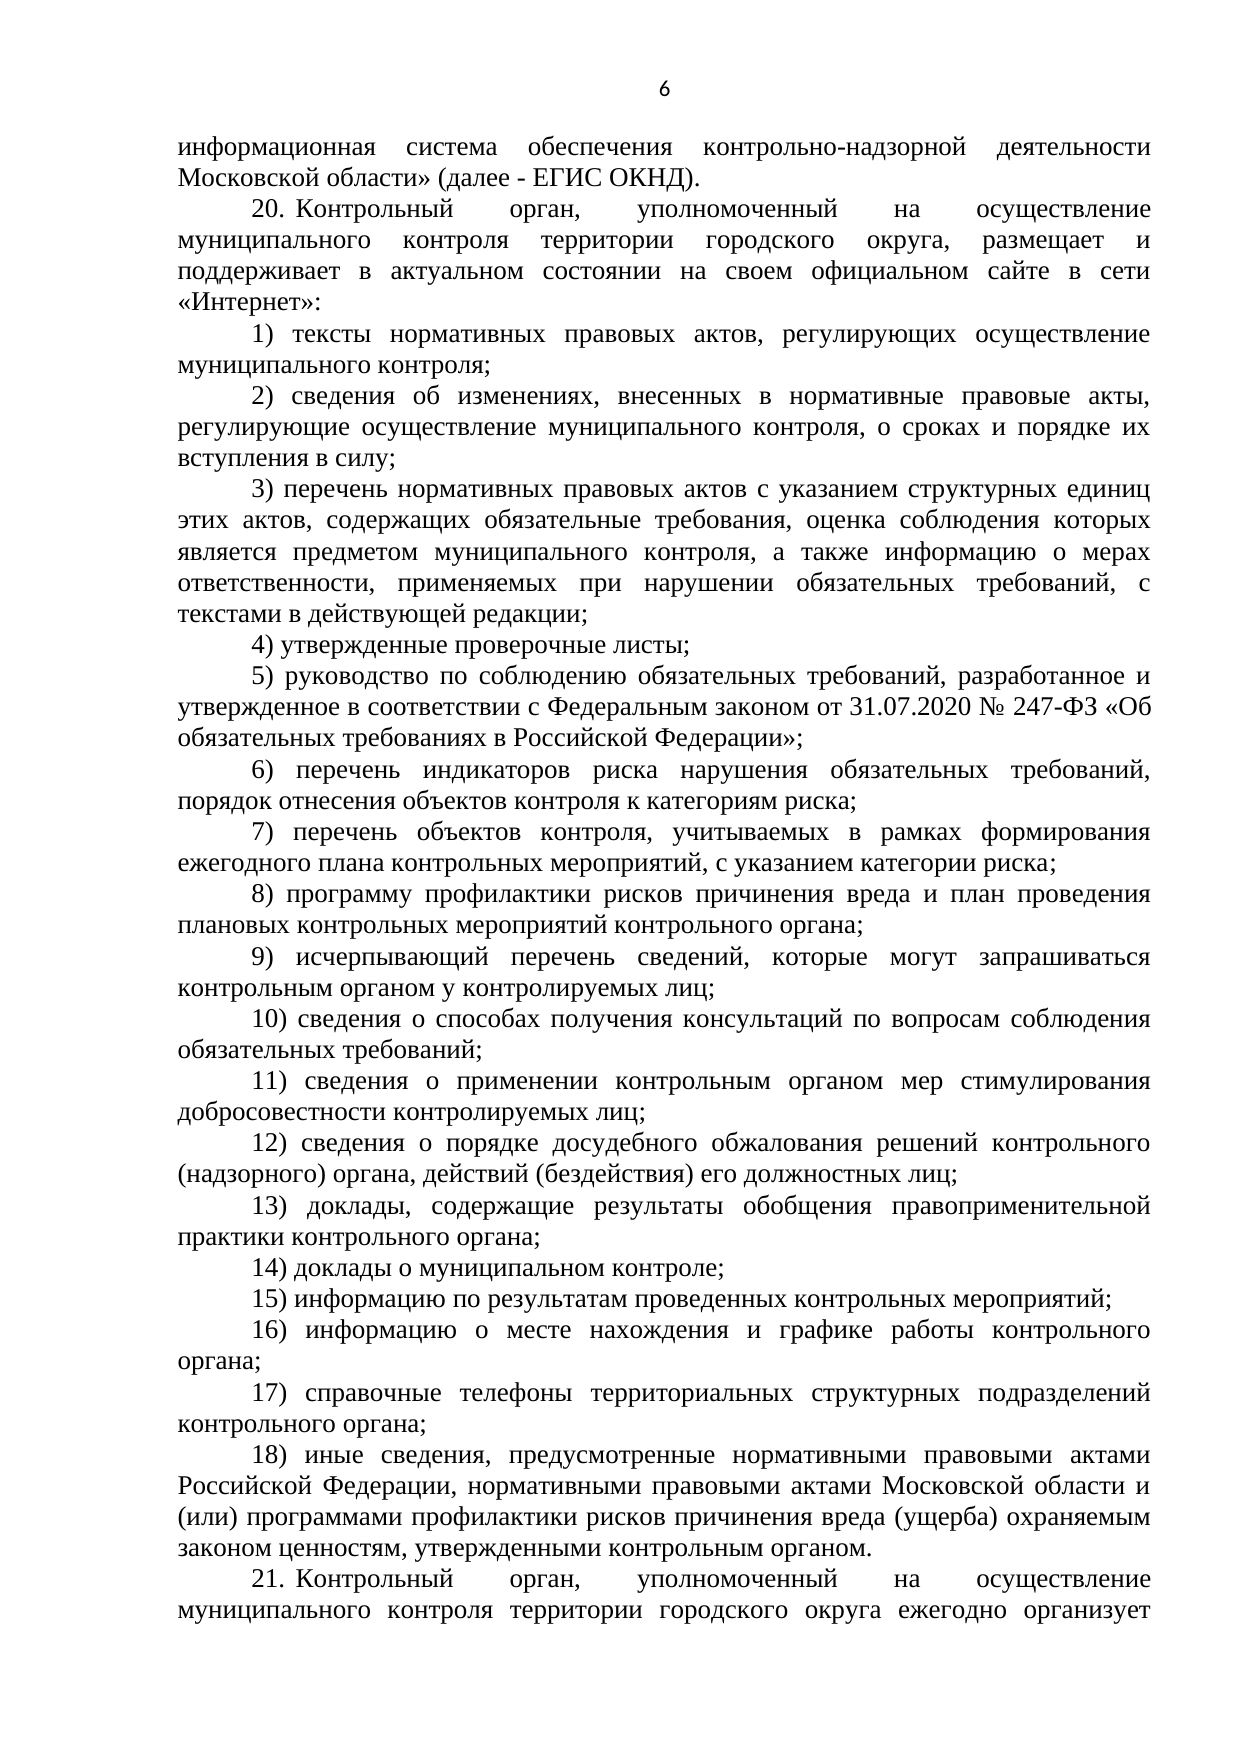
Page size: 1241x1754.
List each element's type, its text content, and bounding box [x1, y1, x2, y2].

list Контрольный орган, уполномоченный на осуществление муниципального контроля территории городского округа, размещает и поддерживает в актуальном состоянии на своем официальном сайте в сети «Интернет»: [177, 192, 1152, 317]
text 6) перечень индикаторов риска нарушения обязательных требований, порядок отнесения объектов контроля к категориям риска; [177, 753, 1152, 815]
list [177, 130, 1152, 192]
text 17) справочные телефоны территориальных структурных подразделений контрольного органа; [177, 1376, 1152, 1438]
text 15) информацию по результатам проведенных контрольных мероприятий; [177, 1282, 1152, 1313]
text 14) доклады о муниципальном контроле; [177, 1251, 1152, 1282]
text 11) сведения о применении контрольным органом мер стимулирования добросовестности контролируемых лиц; [177, 1064, 1152, 1126]
text 12) сведения о порядке досудебного обжалования решений контрольного (надзорного) органа, действий (бездействия) его должностных лиц; [177, 1126, 1152, 1189]
text 13) доклады, содержащие результаты обобщения правоприменительной практики контрольного органа; [177, 1189, 1152, 1251]
text 5) руководство по соблюдению обязательных требований, разработанное и утвержденное в соответствии с Федеральным законом от 31.07.2020 № 247-ФЗ «Об обязательных требованиях в Российской Федерации»; [177, 659, 1152, 753]
text 3) перечень нормативных правовых актов с указанием структурных единиц этих актов, содержащих обязательные требования, оценка соблюдения которых является предметом муниципального контроля, а также информацию о мерах ответственности, применяемых при нарушении обязательных требований, с текстами в действующей редакции; [177, 472, 1152, 628]
text 4) утвержденные проверочные листы; [177, 628, 1152, 659]
text 18) иные сведения, предусмотренные нормативными правовыми актами Российской Федерации, нормативными правовыми актами Московской области и (или) программами профилактики рисков причинения вреда (ущерба) охраняемым законом ценностям, утвержденными контрольным органом. [177, 1438, 1152, 1562]
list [177, 1562, 1152, 1625]
text 16) информацию о месте нахождения и графике работы контрольного органа; [177, 1313, 1152, 1376]
text 8) программу профилактики рисков причинения вреда и план проведения плановых контрольных мероприятий контрольного органа; [177, 877, 1152, 939]
text 9) исчерпывающий перечень сведений, которые могут запрашиваться контрольным органом у контролируемых лиц; [177, 939, 1152, 1002]
text 1) тексты нормативных правовых актов, регулирующих осуществление муниципального контроля; [177, 317, 1152, 379]
text 10) сведения о способах получения консультаций по вопросам соблюдения обязательных требований; [177, 1002, 1152, 1064]
text 2) сведения об изменениях, внесенных в нормативные правовые акты, регулирующие осуществление муниципального контроля, о сроках и порядке их вступления в силу; [177, 379, 1152, 472]
